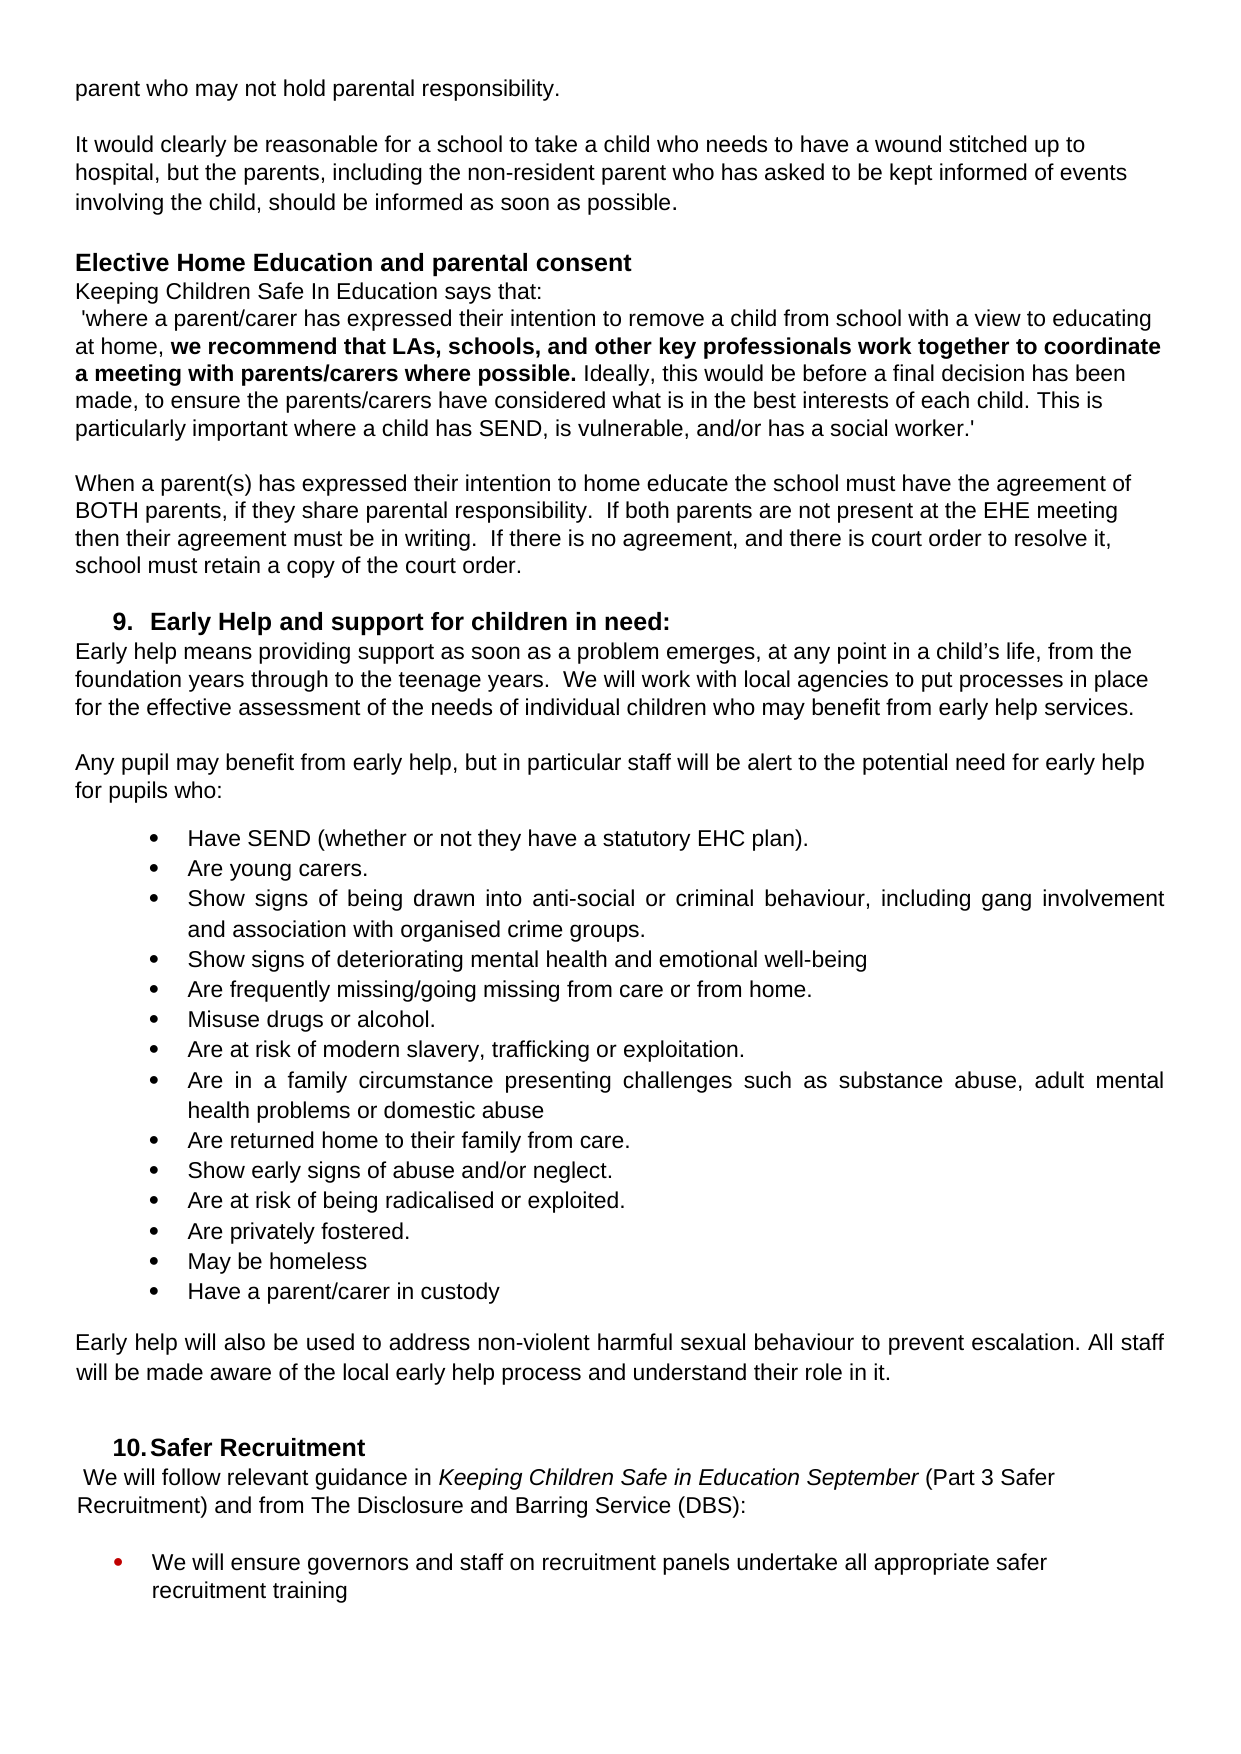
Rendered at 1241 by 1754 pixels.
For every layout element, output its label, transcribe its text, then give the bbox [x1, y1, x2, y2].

text Elective Home Education and parental consent [75, 247, 1165, 276]
text May be homeless [150, 1248, 1165, 1274]
text Are frequently missing/going missing from care or from home. [150, 976, 1165, 1002]
text then their agreement must be in writing. If there is no agreement, and there is court order to resolve it, [75, 524, 1165, 551]
text school must retain a copy of the court order. [75, 552, 1165, 578]
text particularly important where a child has SEND, is vulnerable, and/or has a social worker.' [75, 415, 1165, 441]
text BOTH parents, if they share parental responsibility. If both parents are not present at the EHE meeting [75, 497, 1165, 523]
text 'where a parent/carer has expressed their intention to remove a child from school with a view to educating [75, 305, 1165, 332]
text a meeting with parents/carers where possible. Ideally, this would be before a final decision has been [75, 360, 1165, 386]
text Any pupil may benefit from early help, but in particular staff will be alert to the potential need for early help for pupils who: [75, 749, 1165, 803]
list We will ensure governors and staff on recruitment panels undertake all appropriate safer recruitment training [114, 1549, 1165, 1603]
text Show signs of deteriorating mental health and emotional well-being [150, 946, 1165, 972]
text Early help means providing support as soon as a problem emerges, at any point in a child’s life, from the [75, 638, 1165, 664]
text Are returned home to their family from care. [150, 1127, 1165, 1153]
text Are at risk of being radicalised or exploited. [150, 1187, 1165, 1214]
text for the effective assessment of the needs of individual children who may benefit from early help services. [75, 693, 1165, 720]
text It would clearly be reasonable for a school to take a child who needs to have a wound stitched up to [75, 131, 1165, 157]
text made, to ensure the parents/carers have considered what is in the best interests of each child. This is [75, 387, 1165, 414]
text hospital, but the parents, including the non-resident parent who has asked to be kept informed of events [75, 159, 1165, 185]
text We will follow relevant guidance in Keeping Children Safe in Education September (Part 3 Safer Recruitment) and from The Disclosure and Barring Service (DBS): [77, 1464, 1165, 1519]
text Keeping Children Safe In Education says that: [75, 278, 1165, 304]
text at home, we recommend that LAs, schools, and other key professionals work together to coordinate [75, 333, 1165, 359]
text Have SEND (whether or not they have a statutory EHC plan). [150, 825, 1165, 851]
list Early Help and support for children in need: [112, 607, 1165, 636]
text Are young carers. [150, 855, 1165, 882]
text involving the child, should be informed as soon as possible. [75, 187, 1165, 215]
text Show signs of being drawn into anti-social or criminal behaviour, including gang involvement and association with organised crime groups. [150, 885, 1165, 942]
text Have a parent/carer in custody [150, 1278, 1165, 1304]
text Are privately fostered. [150, 1218, 1165, 1244]
text parent who may not hold parental responsibility. [75, 75, 1165, 101]
text Misuse drugs or alcohol. [150, 1006, 1165, 1033]
subtitle Safer Recruitment [112, 1432, 1165, 1461]
subtitle Early help will also be used to address non-violent harmful sexual behaviour to prevent escalation. All staff will be made aware of the local early help process and understand their role in it. [75, 1329, 1165, 1386]
text Show early signs of abuse and/or neglect. [150, 1157, 1165, 1184]
text foundation years through to the teenage years. We will work with local agencies to put processes in place [75, 666, 1165, 692]
text When a parent(s) has expressed their intention to home educate the school must have the agreement of [75, 470, 1165, 496]
text Are at risk of modern slavery, trafficking or exploitation. [150, 1036, 1165, 1063]
text Are in a family circumstance presenting challenges such as substance abuse, adult mental health problems or domestic abuse [150, 1067, 1165, 1123]
